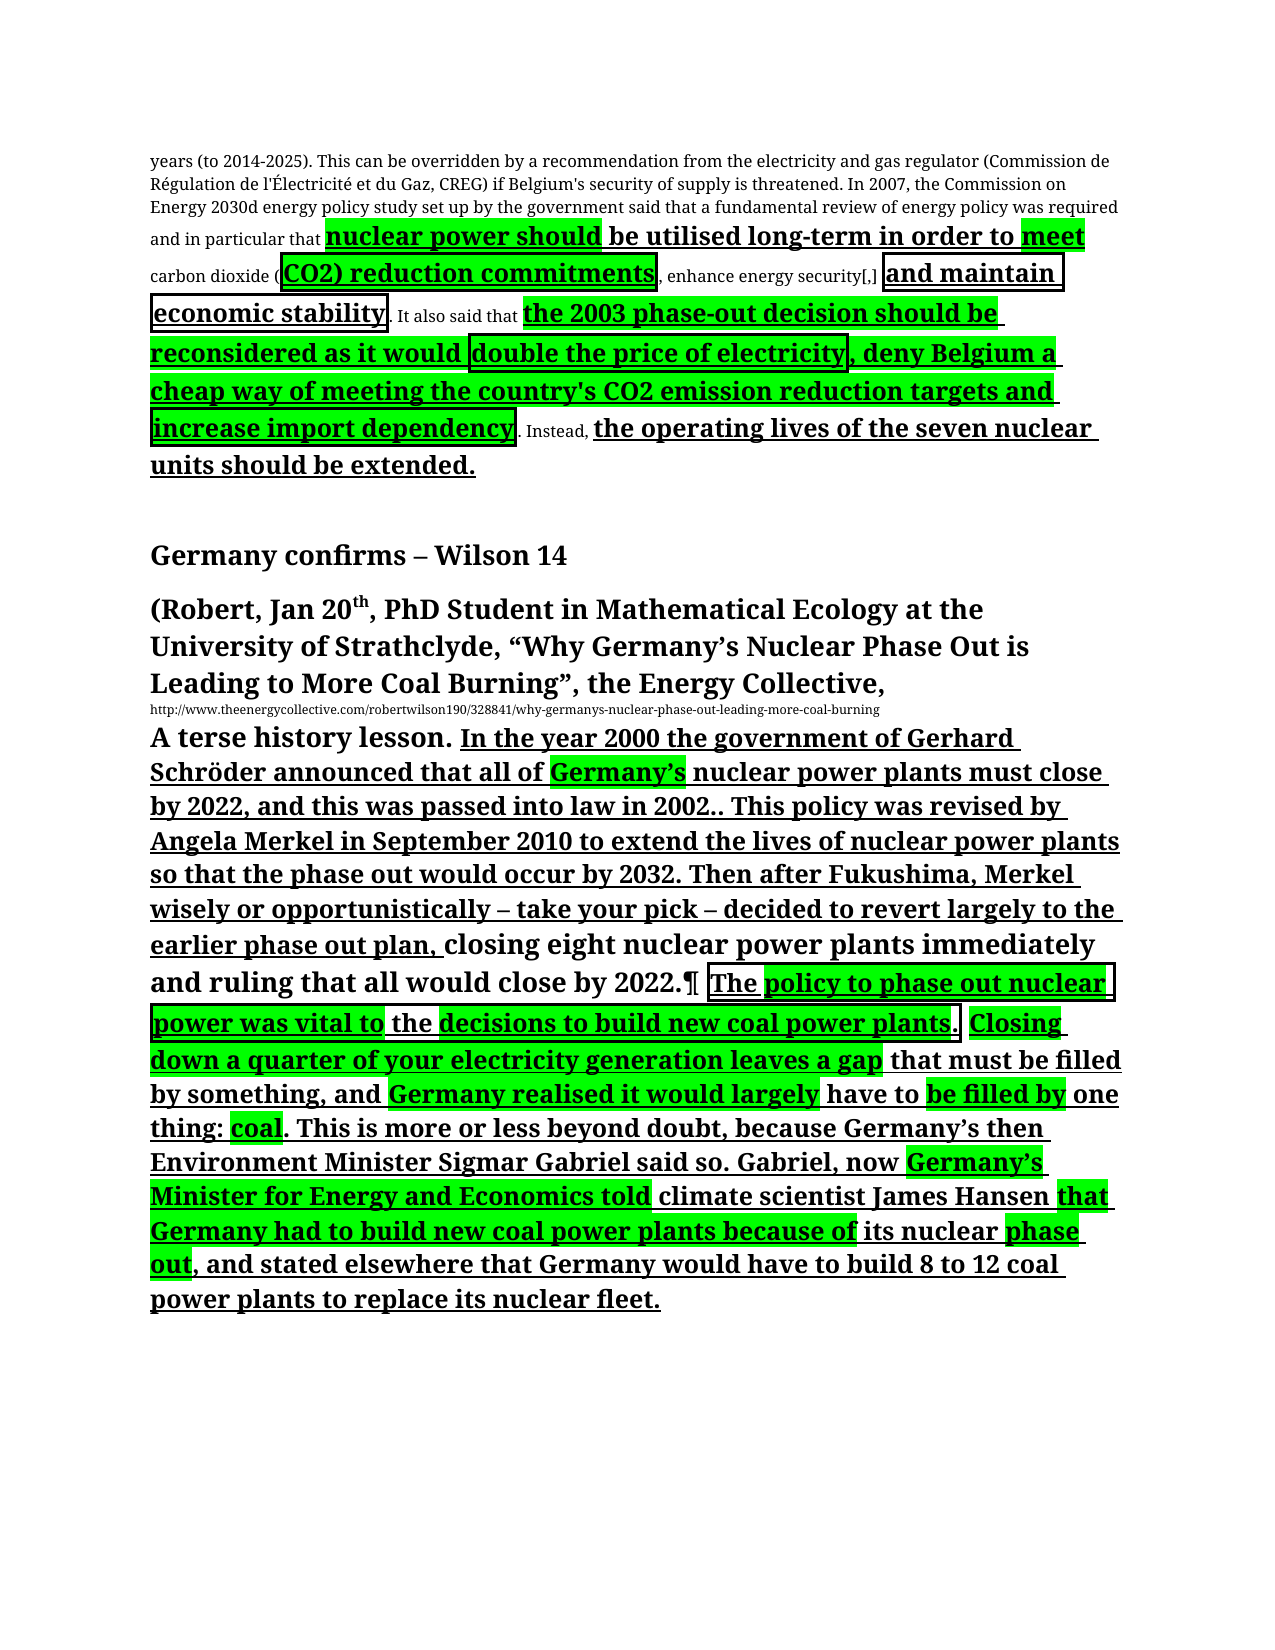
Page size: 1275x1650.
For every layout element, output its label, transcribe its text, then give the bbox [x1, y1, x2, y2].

subtitle Germany confirms – Wilson 14 [150, 536, 1125, 573]
text (Robert, Jan 20th, PhD Student in Mathematical Ecology at the University of Strathclyde, “Why Germany’s Nuclear Phase Out is Leading to More Coal Burning”, the Energy Collective, http://www.theenergycollective.com/robertwilson190/328841/why-germanys-nuclear-phase-out-leading-more-coal-burning [150, 590, 1125, 718]
text A terse history lesson. In the year 2000 the government of Gerhard Schröder announced that all of Germany’s nuclear power plants must close by 2022, and this was passed into law in 2002.. This policy was revised by Angela Merkel in September 2010 to extend the lives of nuclear power plants so that the phase out would occur by 2032. Then after Fukushima, Merkel wisely or opportunistically – take your pick – decided to revert largely to the earlier phase out plan, closing eight nuclear power plants immediately and ruling that all would close by 2022.¶ The policy to phase out nuclear power was vital to the decisions to build new coal power plants. Closing down a quarter of your electricity generation leaves a gap that must be filled by something, and Germany realised it would largely have to be filled by one thing: coal. This is more or less beyond doubt, because Germany’s then Environment Minister Sigmar Gabriel said so. Gabriel, now Germany’s Minister for Energy and Economics told climate scientist James Hansen that Germany had to build new coal power plants because of its nuclear phase out, and stated elsewhere that Germany would have to build 8 to 12 coal power plants to replace its nuclear fleet. [150, 718, 1125, 1315]
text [150, 150, 1125, 482]
